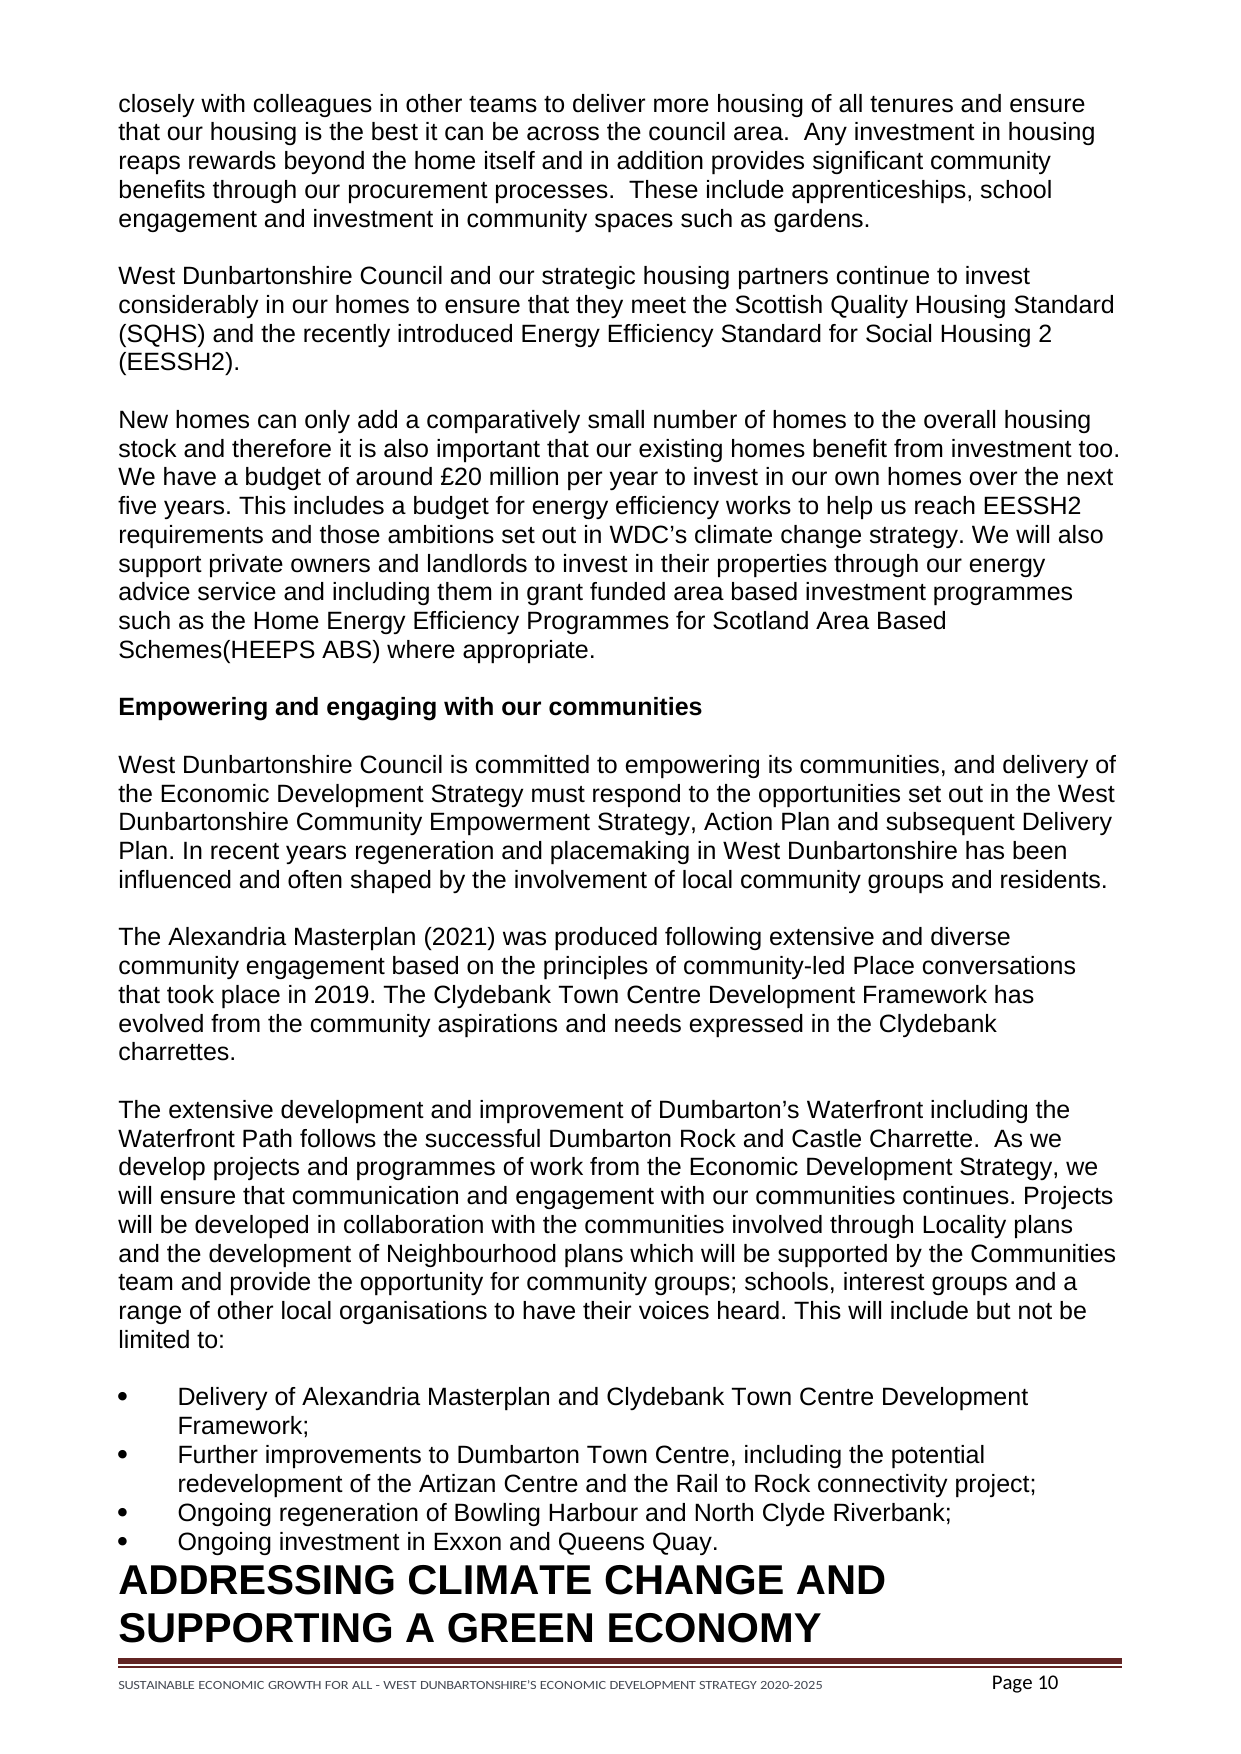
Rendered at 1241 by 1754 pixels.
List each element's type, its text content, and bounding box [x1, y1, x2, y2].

list Delivery of Alexandria Masterplan and Clydebank Town Centre Development Framework; [118, 1382, 1122, 1440]
text West Dunbartonshire Council is committed to empowering its communities, and delivery of the Economic Development Strategy must respond to the opportunities set out in the West Dunbartonshire Community Empowerment Strategy, Action Plan and subsequent Delivery Plan. In recent years regeneration and placemaking in West Dunbartonshire has been influenced and often shaped by the involvement of local community groups and residents. [118, 750, 1122, 894]
text West Dunbartonshire Council and our strategic housing partners continue to invest considerably in our homes to ensure that they meet the Scottish Quality Housing Standard (SQHS) and the recently introduced Energy Efficiency Standard for Social Housing 2 (EESSH2). [118, 261, 1122, 376]
list Ongoing regeneration of Bowling Harbour and North Clyde Riverbank; [118, 1498, 1122, 1526]
text The extensive development and improvement of Dumbarton’s Waterfront including the Waterfront Path follows the successful Dumbarton Rock and Castle Charrette. As we develop projects and programmes of work from the Economic Development Strategy, we will ensure that communication and engagement with our communities continues. Projects will be developed in collaboration with the communities involved through Locality plans and the development of Neighbourhood plans which will be supported by the Communities team and provide the opportunity for community groups; schools, interest groups and a range of other local organisations to have their voices heard. This will include but not be limited to: [118, 1095, 1122, 1354]
text The Alexandria Masterplan (2021) was produced following extensive and diverse community engagement based on the principles of community-led Place conversations that took place in 2019. The Clydebank Town Centre Development Framework has evolved from the community aspirations and needs expressed in the Clydebank charrettes. [118, 922, 1122, 1066]
subtitle ADDRESSING CLIMATE CHANGE AND SUPPORTING A GREEN ECONOMY [118, 1555, 1122, 1651]
text Empowering and engaging with our communities [118, 692, 1122, 721]
list Further improvements to Dumbarton Town Centre, including the potential redevelopment of the Artizan Centre and the Rail to Rock connectivity project; [118, 1440, 1122, 1498]
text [118, 89, 1122, 232]
list Ongoing investment in Exxon and Queens Quay. [118, 1526, 1122, 1555]
text New homes can only add a comparatively small number of homes to the overall housing stock and therefore it is also important that our existing homes benefit from investment too. We have a budget of around £20 million per year to invest in our own homes over the next five years. This includes a budget for energy efficiency works to help us reach EESSH2 requirements and those ambitions set out in WDC’s climate change strategy. We will also support private owners and landlords to invest in their properties through our energy advice service and including them in grant funded area based investment programmes such as the Home Energy Efficiency Programmes for Scotland Area Based Schemes(HEEPS ABS) where appropriate. [118, 405, 1122, 664]
